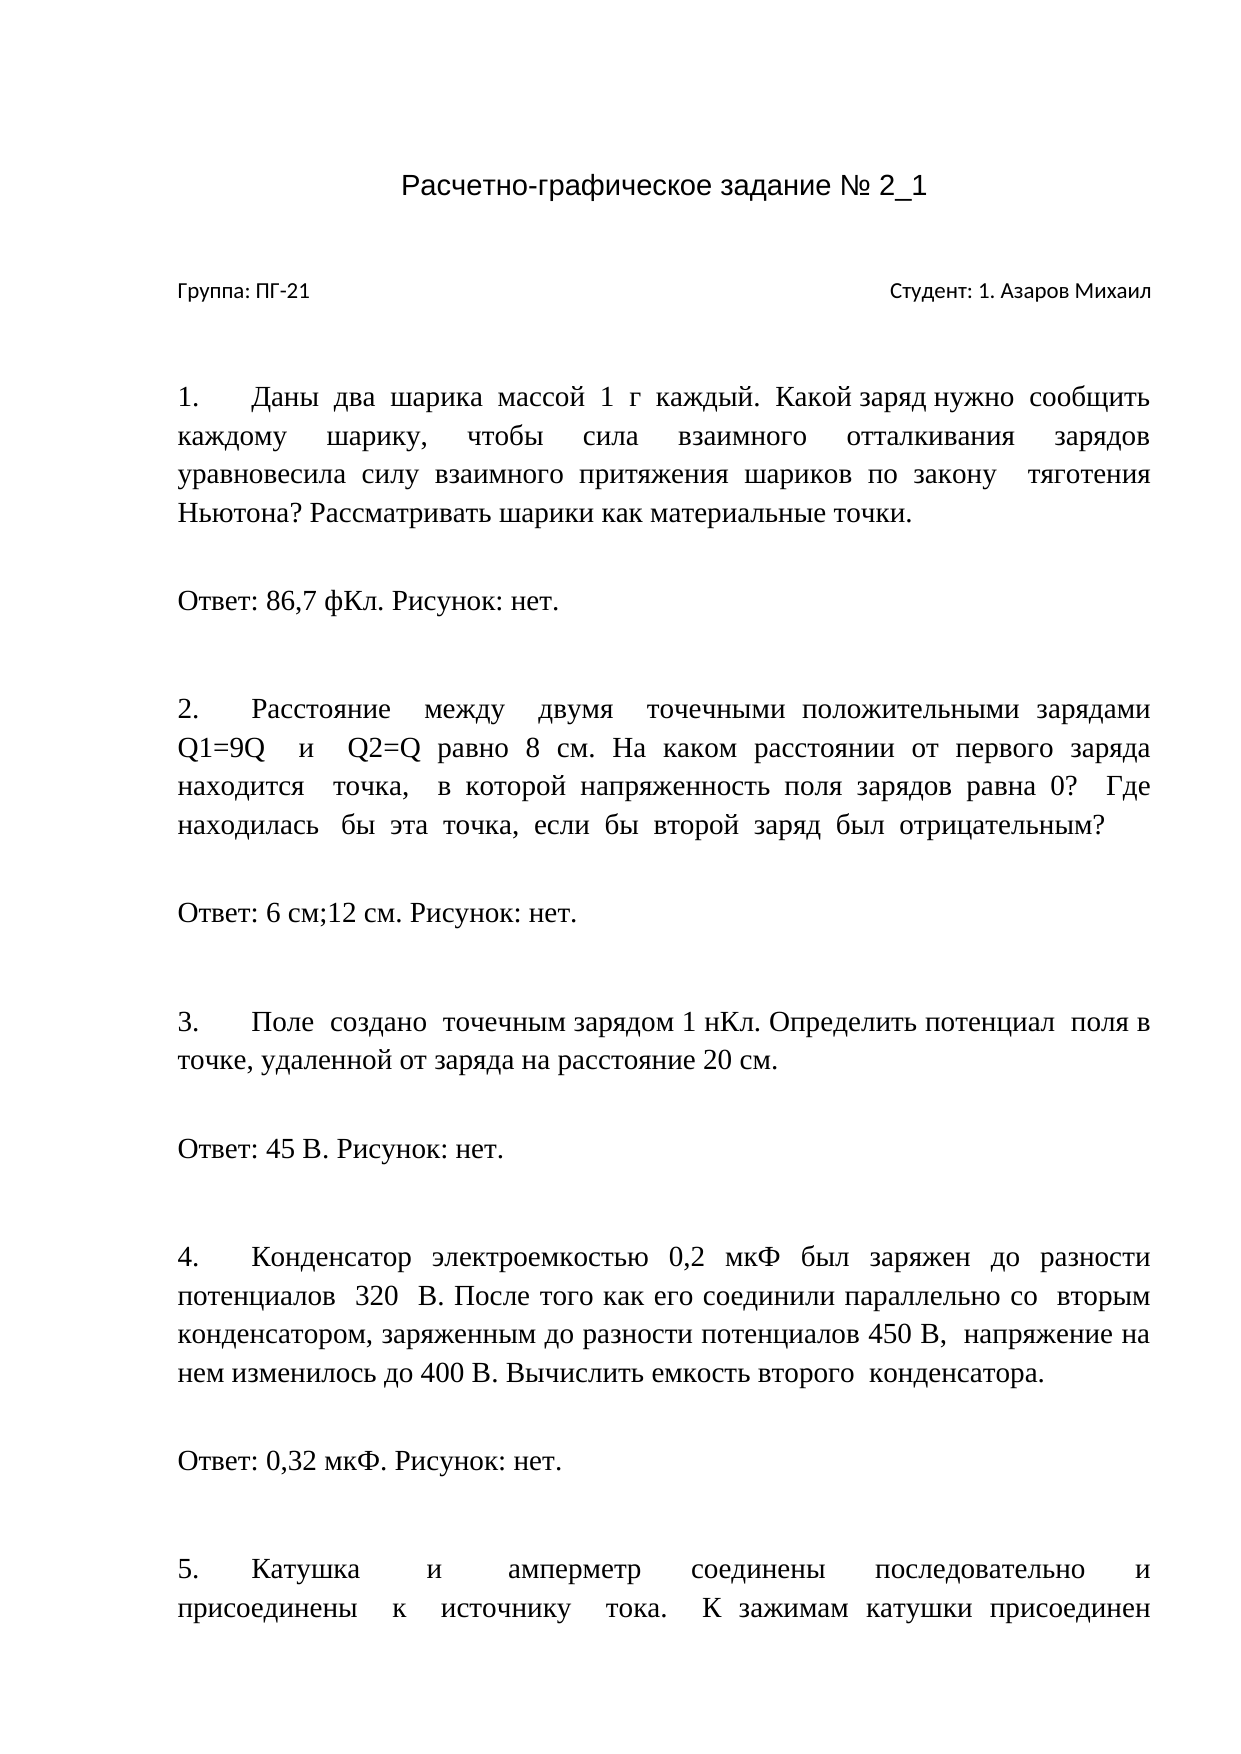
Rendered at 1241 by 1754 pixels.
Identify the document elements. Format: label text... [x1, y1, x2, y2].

table_cell 3. Поле создано точечным зарядом 1 нКл. Определить потенциал поля в точке, удаленной от заряда на расстояние 20 см. Ответ: 45 В. Рисунок: нет. [166, 954, 1163, 1189]
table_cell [166, 1502, 1163, 1624]
table_cell Студент: 1. Азаров Михаил [664, 226, 1163, 329]
table_cell 4. Конденсатор электроемкостью 0,2 мкФ был заряжен до разности потенциалов 320 В. После того как его соединили параллельно со вторым конденсатором, заряженным до разности потенциалов 450 В, напряжение на нем изменилось до 400 В. Вычислить емкость второго конденсатора. Ответ: 0,32 мкФ. Рисунок: нет. [166, 1189, 1163, 1502]
table_cell 1. Даны два шарика массой 1 г каждый. Какой заряд нужно сообщить каждому шарику, чтобы сила взаимного отталкивания зарядов уравновесила силу взаимного притяжения шариков по закону тяготения Ньютона? Рассматривать шарики как материальные точки. Ответ: 86,7 фКл. Рисунок: нет. [166, 329, 1163, 641]
table_header Расчетно-графическое задание № 2_1 [166, 118, 1163, 226]
table_cell 2. Расстояние между двумя точечными положительными зарядами Q1=9Q и Q2=Q равно 8 см. На каком расстоянии от первого заряда находится точка, в которой напряженность поля зарядов равна 0? Где находилась бы эта точка, если бы второй заряд был отрицательным? Ответ: 6 см;12 см. Рисунок: нет. [166, 641, 1163, 954]
table_cell Группа: ПГ-21 [166, 226, 664, 329]
